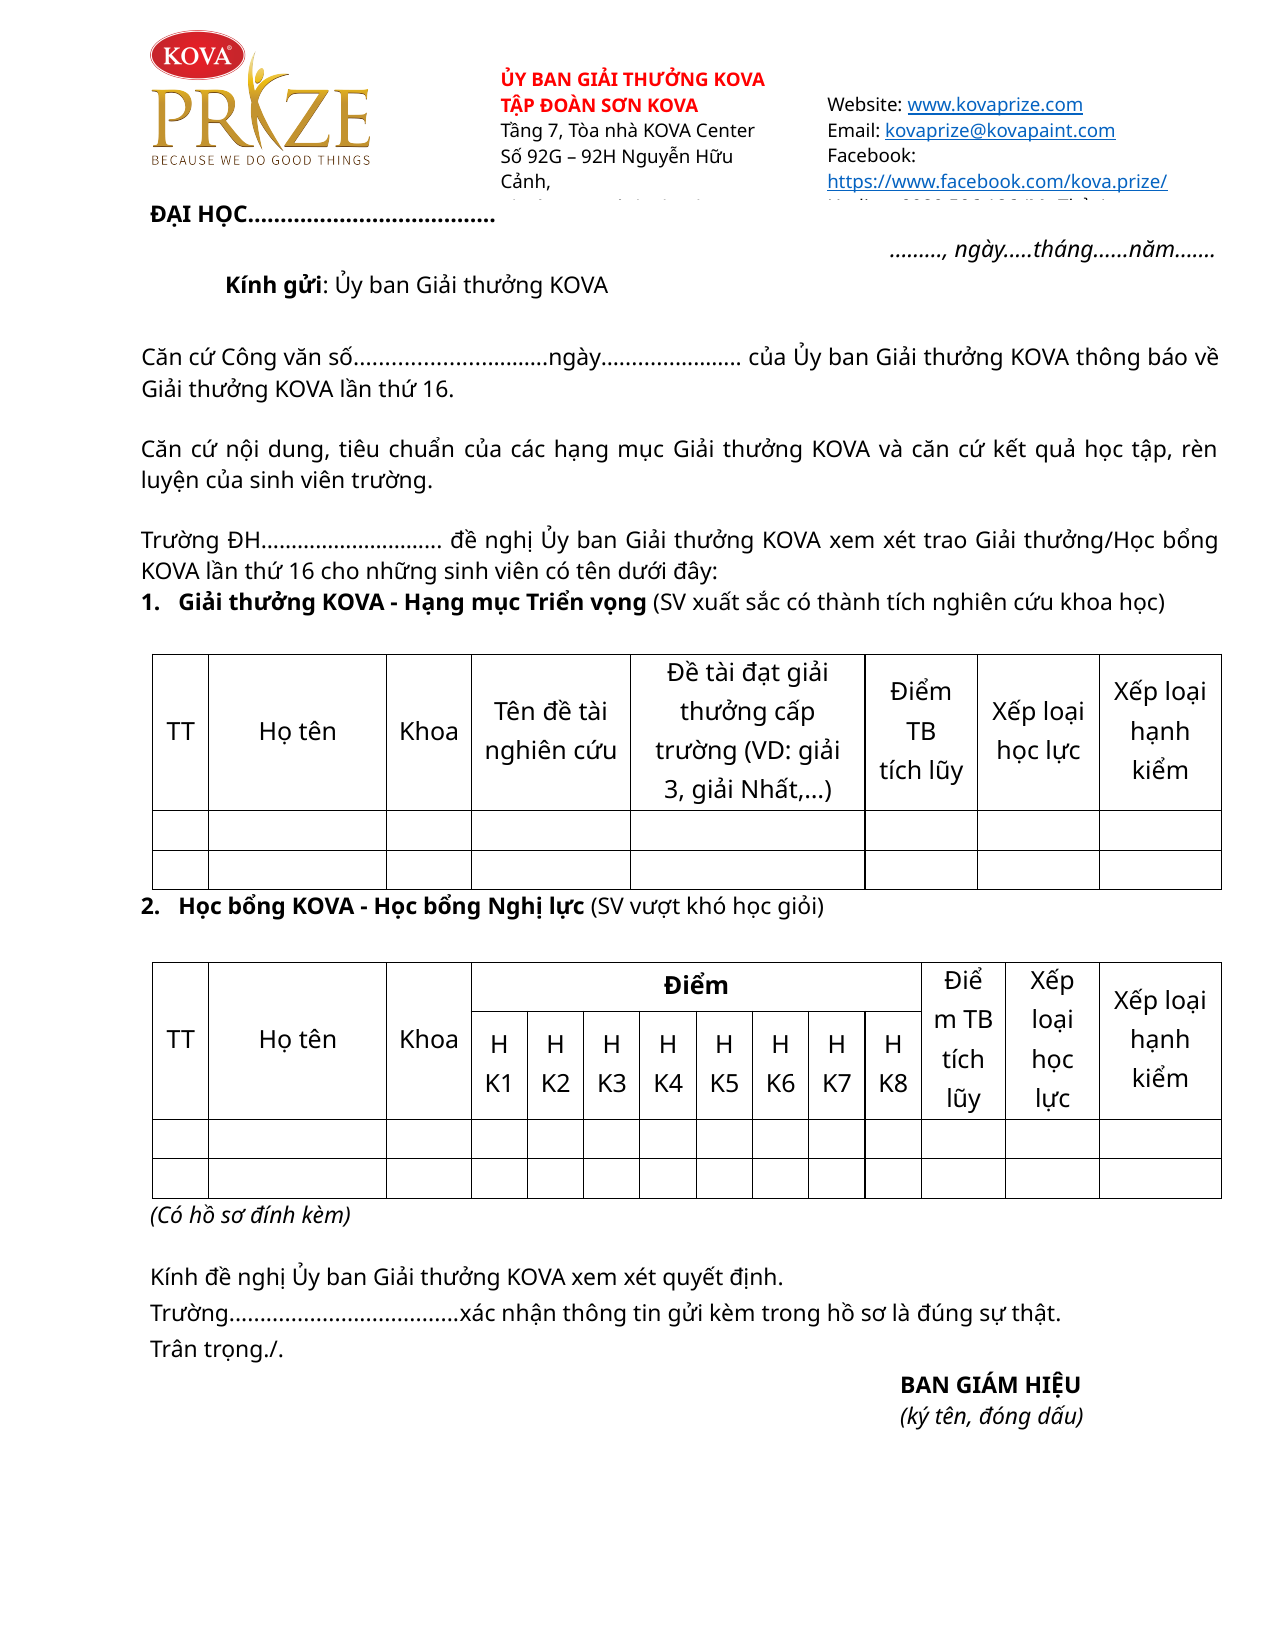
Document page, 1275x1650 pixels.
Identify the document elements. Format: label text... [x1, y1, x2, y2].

table_header Điểm [472, 963, 921, 1011]
text Kính gửi: Ủy ban Giải thưởng KOVA [141, 269, 1162, 301]
table_cell [1100, 851, 1221, 889]
table_cell [697, 1120, 752, 1158]
table_cell [387, 1159, 471, 1198]
table_cell [1006, 1120, 1099, 1158]
table_cell [640, 1159, 696, 1198]
text Trân trọng./. [150, 1333, 1162, 1364]
text ĐẠI HỌC……………………………….. [150, 197, 1162, 229]
table_cell [209, 851, 386, 889]
table_cell [472, 851, 630, 889]
table_cell [631, 811, 864, 850]
table_header Họ tên [209, 963, 386, 1119]
table_header TT [153, 963, 208, 1119]
table_cell [387, 1120, 471, 1158]
table_cell [753, 1159, 808, 1198]
table_header Họ tên [209, 655, 386, 810]
table_cell HK1 [472, 1012, 527, 1119]
table_cell [209, 811, 386, 850]
table_cell HK2 [528, 1012, 583, 1119]
table_cell [631, 851, 864, 889]
table_cell [153, 851, 208, 889]
table_header Khoa [387, 655, 471, 810]
table_cell [584, 1120, 639, 1158]
text BAN GIÁM HIỆU [150, 1369, 1162, 1400]
table_header Điểm TB tích lũy [922, 963, 1005, 1119]
table_cell HK3 [584, 1012, 639, 1119]
table_cell [1100, 1120, 1221, 1158]
text Căn cứ Công văn số ……….ngày ……….. của Ủy ban Giải thưởng KOVA thông báo về Giải thưởng KOVA lần thứ 16. [141, 341, 1219, 404]
table_cell [866, 811, 977, 850]
table_cell [153, 811, 208, 850]
text Trường ĐH………………………... đề nghị Ủy ban Giải thưởng KOVA xem xét trao Giải thưởng/Học bổng KOVA lần thứ 16 cho những sinh viên có tên dưới đây: [141, 524, 1219, 586]
table_header Xếp loại học lực [978, 655, 1099, 810]
table_cell [922, 1120, 1005, 1158]
table_header Xếp loại hạnh kiểm [1100, 655, 1221, 810]
table_cell [866, 1120, 921, 1158]
table_cell [153, 1120, 208, 1158]
table_header Tên đề tài nghiên cứu [472, 655, 630, 810]
table_cell [1006, 1159, 1099, 1198]
table_cell [528, 1159, 583, 1198]
list Học bổng KOVA - Học bổng Nghị lực (SV vượt khó học giỏi) [141, 890, 1219, 921]
table_cell [153, 1159, 208, 1198]
table_cell [209, 1159, 386, 1198]
table_header Xếp loại hạnh kiểm [1100, 963, 1221, 1119]
table_cell [209, 1120, 386, 1158]
text Căn cứ nội dung, tiêu chuẩn của các hạng mục Giải thưởng KOVA và căn cứ kết quả học tập, rèn luyện của sinh viên trường. [141, 432, 1219, 495]
table_cell HK6 [753, 1012, 808, 1119]
text (Có hồ sơ đính kèm) [150, 1199, 1162, 1230]
table_cell [809, 1159, 864, 1198]
table_header TT [153, 655, 208, 810]
table_header Điểm TB tích lũy [866, 655, 977, 810]
text Trường xác nhận thông tin gửi kèm trong hồ sơ là đúng sự thật. [150, 1297, 1162, 1328]
table_cell [472, 1120, 527, 1158]
table_cell [866, 1159, 921, 1198]
table_cell [753, 1120, 808, 1158]
table_header Xếp loại học lực [1006, 963, 1099, 1119]
table_header Khoa [387, 963, 471, 1119]
text ………, ngày..…tháng……năm……. [150, 233, 1219, 265]
table_cell [922, 1159, 1005, 1198]
text Kính đề nghị Ủy ban Giải thưởng KOVA xem xét quyết định. [150, 1261, 1162, 1292]
table_cell [472, 811, 630, 850]
table_cell [387, 811, 471, 850]
table_header Đề tài đạt giải thưởng cấp trường (VD: giải 3, giải Nhất,…) [631, 655, 864, 810]
table_cell [584, 1159, 639, 1198]
text (ký tên, đóng dấu) [150, 1400, 1162, 1431]
table_cell [978, 811, 1099, 850]
table_cell [472, 1159, 527, 1198]
table_cell [866, 851, 977, 889]
picture [150, 30, 370, 165]
table_cell [387, 851, 471, 889]
list Giải thưởng KOVA - Hạng mục Triển vọng (SV xuất sắc có thành tích nghiên cứu khoa học) [141, 586, 1219, 617]
table_cell HK5 [697, 1012, 752, 1119]
table_cell HK7 [809, 1012, 864, 1119]
table_cell [809, 1120, 864, 1158]
table_cell [528, 1120, 583, 1158]
table_cell [1100, 1159, 1221, 1198]
table_cell [697, 1159, 752, 1198]
table_cell [640, 1120, 696, 1158]
table_cell HK4 [640, 1012, 696, 1119]
table_cell [978, 851, 1099, 889]
table_cell [1100, 811, 1221, 850]
table_cell HK8 [866, 1012, 921, 1119]
